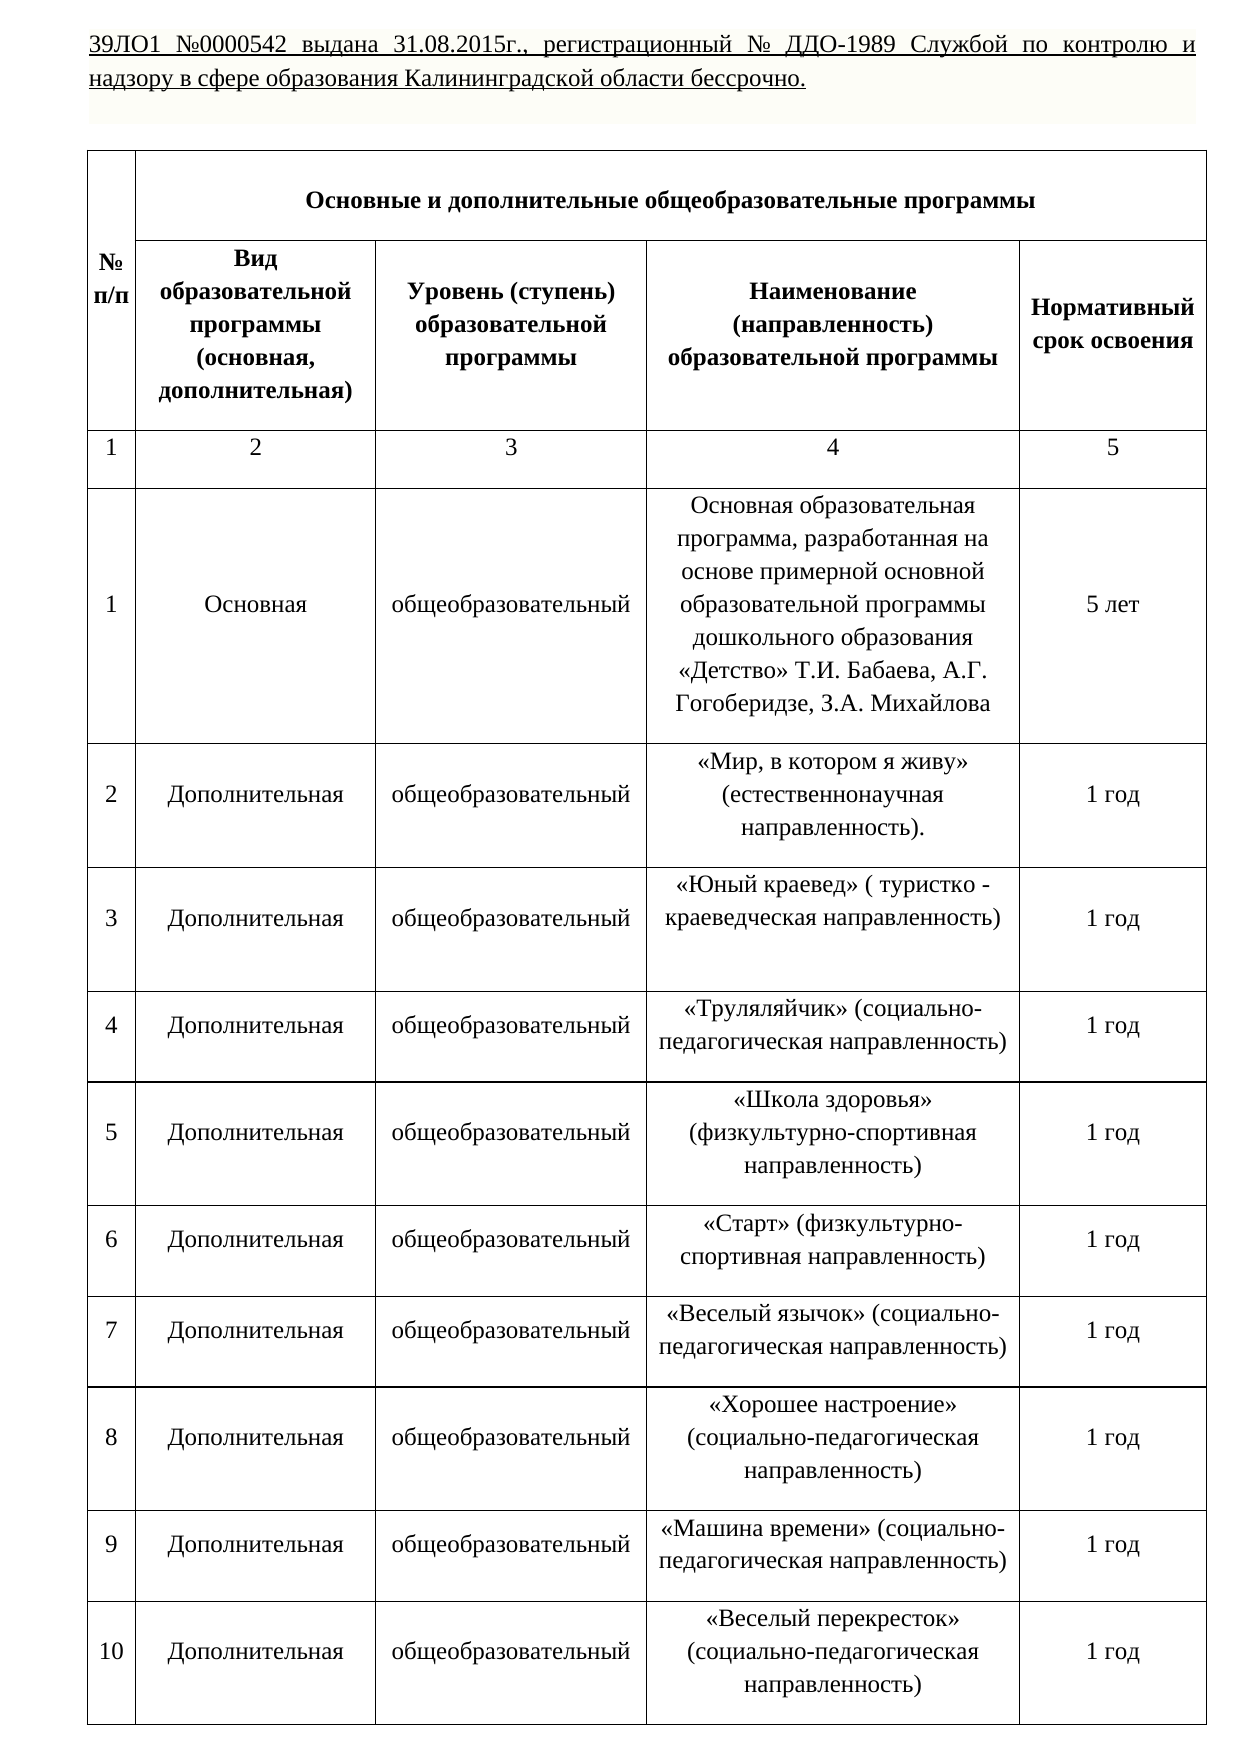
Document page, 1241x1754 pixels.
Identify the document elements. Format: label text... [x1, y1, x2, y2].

table_cell 1 год [1020, 1206, 1206, 1296]
table_cell 1 год [1020, 744, 1206, 867]
table_cell 3 [88, 868, 135, 991]
table_cell Дополнительная [136, 868, 375, 991]
table_cell общеобразовательный [376, 1297, 646, 1386]
table_cell 5 [88, 1083, 135, 1205]
table_cell 2 [136, 431, 375, 487]
table_cell 5 лет [1020, 489, 1206, 743]
table_cell 1 [88, 489, 135, 743]
table_cell общеобразовательный [376, 992, 646, 1081]
table_cell Основная [136, 489, 375, 743]
table_cell Дополнительная [136, 1511, 375, 1601]
table_cell 1 год [1020, 1297, 1206, 1386]
table_cell Нормативный срок освоения [1020, 241, 1206, 430]
table_cell «Школа здоровья» (физкультурно-спортивная направленность) [647, 1083, 1019, 1205]
table_cell Дополнительная [136, 1083, 375, 1205]
table_cell «Старт» (физкультурно-спортивная направленность) [647, 1206, 1019, 1296]
table_cell «Веселый перекресток» (социально-педагогическая направленность) [647, 1602, 1019, 1724]
table_cell «Машина времени» (социально-педагогическая направленность) [647, 1511, 1019, 1601]
table_cell общеобразовательный [376, 1083, 646, 1205]
table_cell Вид образовательной программы (основная, дополнительная) [136, 241, 375, 430]
table_header № п/п [88, 151, 135, 430]
table_cell общеобразовательный [376, 489, 646, 743]
table_cell Уровень (ступень) образовательной программы [376, 241, 646, 430]
table_cell 7 [88, 1297, 135, 1386]
table_cell 2 [88, 744, 135, 867]
table_cell Дополнительная [136, 992, 375, 1081]
table_cell 4 [88, 992, 135, 1081]
table_cell Дополнительная [136, 1602, 375, 1724]
table_cell 1 год [1020, 1511, 1206, 1601]
table_cell 5 [1020, 431, 1206, 487]
table_cell «Хорошее настроение» (социально-педагогическая направленность) [647, 1388, 1019, 1510]
table_cell 1 год [1020, 868, 1206, 991]
table_cell 8 [88, 1388, 135, 1510]
table_cell общеобразовательный [376, 1206, 646, 1296]
table_cell общеобразовательный [376, 868, 646, 991]
table_cell общеобразовательный [376, 1602, 646, 1724]
table_cell Дополнительная [136, 1297, 375, 1386]
table_header Основные и дополнительные общеобразовательные программы [136, 151, 1206, 240]
table_cell 9 [88, 1511, 135, 1601]
table_cell 1 год [1020, 1388, 1206, 1510]
table_cell Наименование (направленность) образовательной программы [647, 241, 1019, 430]
table_cell 4 [647, 431, 1019, 487]
table_cell Дополнительная [136, 1206, 375, 1296]
table_cell общеобразовательный [376, 1388, 646, 1510]
table_cell «Мир, в котором я живу» (естественнонаучная направленность). [647, 744, 1019, 867]
table_cell 6 [88, 1206, 135, 1296]
table_cell Основная образовательная программа, разработанная на основе примерной основной образовательной программы дошкольного образования «Детство» Т.И. Бабаева, А.Г. Гогоберидзе, З.А. Михайлова [647, 489, 1019, 743]
table_cell Дополнительная [136, 1388, 375, 1510]
table_cell 3 [376, 431, 646, 487]
text 39ЛО1 №0000542 выдана 31.08.2015г., регистрационный № ДДО-1989 Службой по контролю и надзору в сфере образования Калининградской области бессрочно. [89, 56, 1196, 91]
table_cell 10 [88, 1602, 135, 1724]
table_cell Дополнительная [136, 744, 375, 867]
table_cell «Веселый язычок» (социально-педагогическая направленность) [647, 1297, 1019, 1386]
table_cell 1 [88, 431, 135, 487]
table_cell 1 год [1020, 1602, 1206, 1724]
table_cell «Юный краевед» ( туристко - краеведческая направленность) [647, 868, 1019, 991]
table_cell общеобразовательный [376, 744, 646, 867]
table_cell «Труляляйчик» (социально-педагогическая направленность) [647, 992, 1019, 1081]
table_cell 1 год [1020, 992, 1206, 1081]
table_cell общеобразовательный [376, 1511, 646, 1601]
text 39ЛО1 №0000542 выдана 31.08.2015г., регистрационный № ДДО-1989 Службой по контролю и надзору в сфере образования Калининградской области бессрочно. [89, 29, 1196, 54]
table_cell 1 год [1020, 1083, 1206, 1205]
